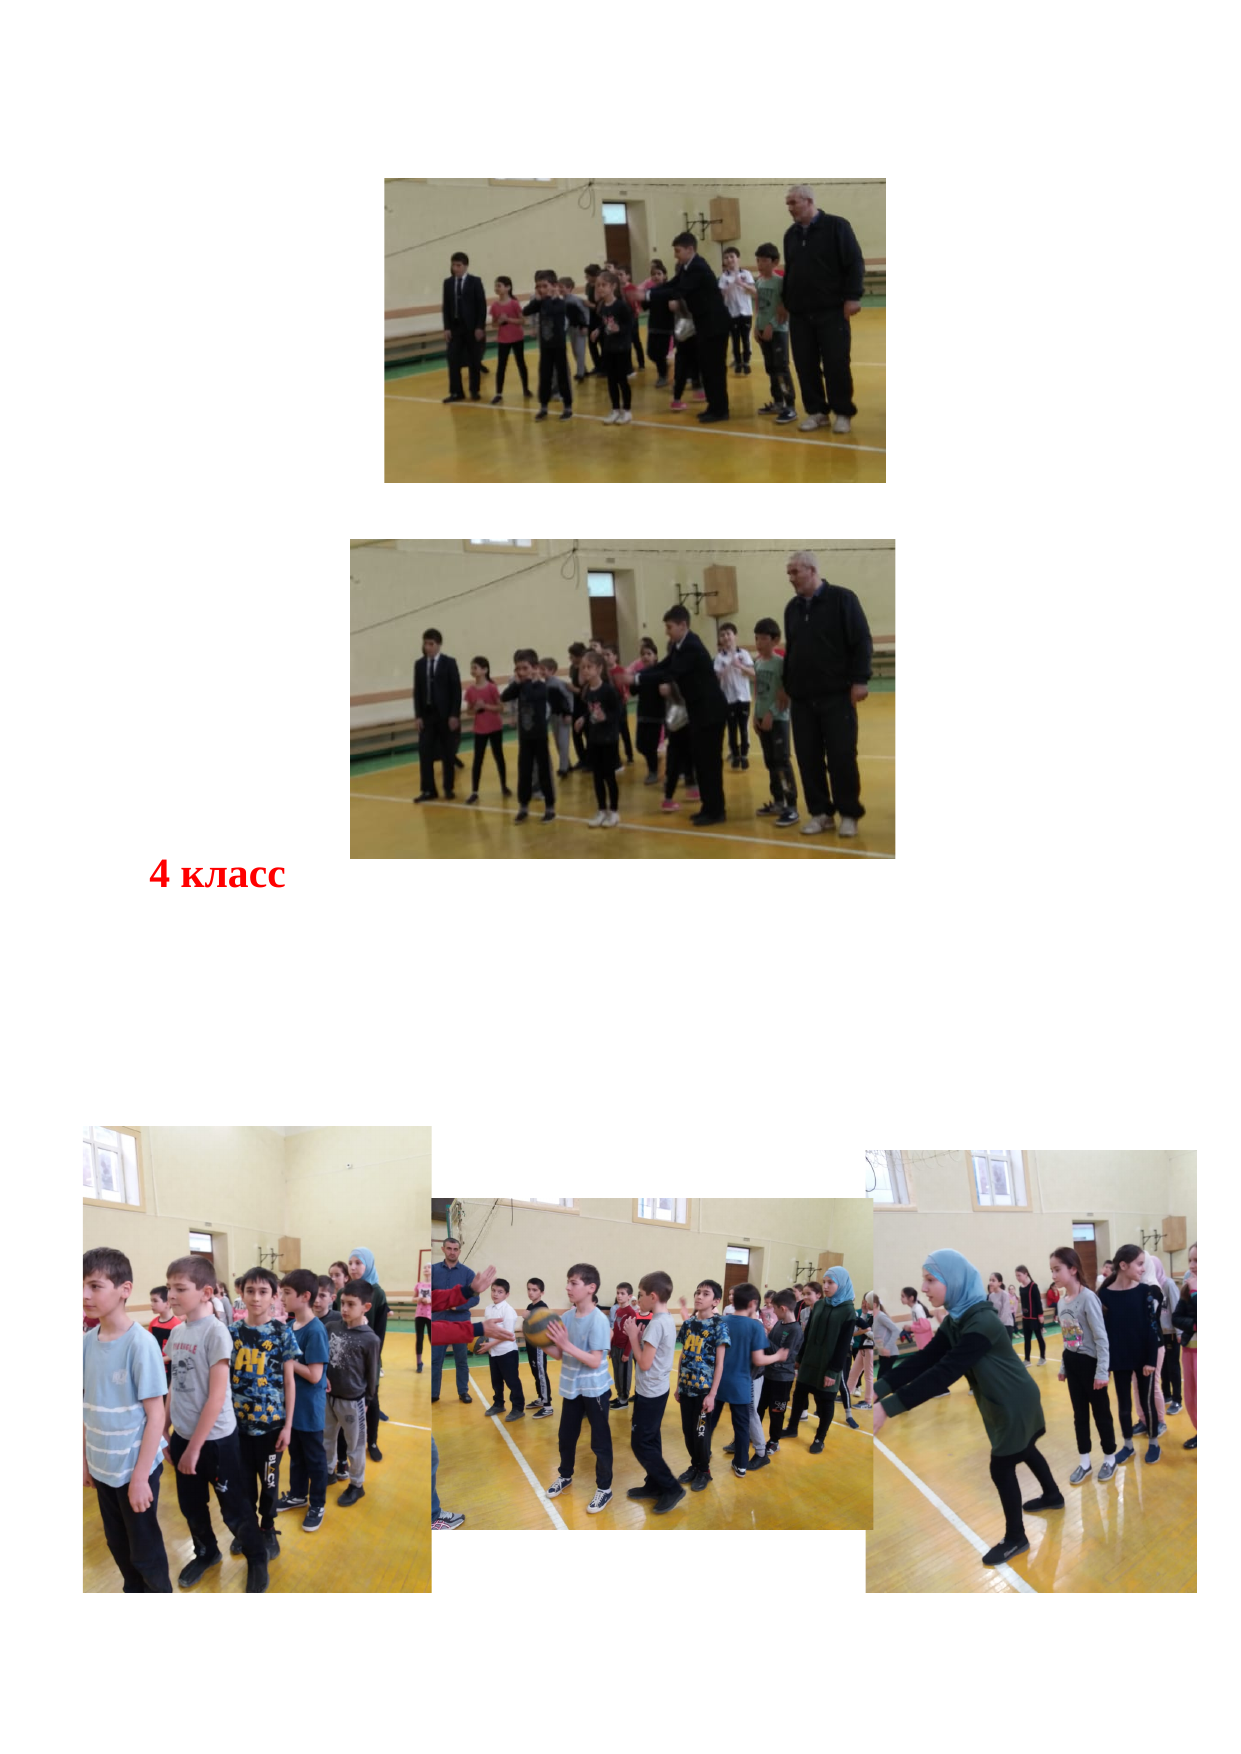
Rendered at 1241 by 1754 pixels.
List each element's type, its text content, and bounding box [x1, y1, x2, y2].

text 4 класс [103, 848, 1152, 896]
picture [350, 539, 896, 859]
picture [384, 178, 886, 483]
picture [82, 1126, 1197, 1593]
